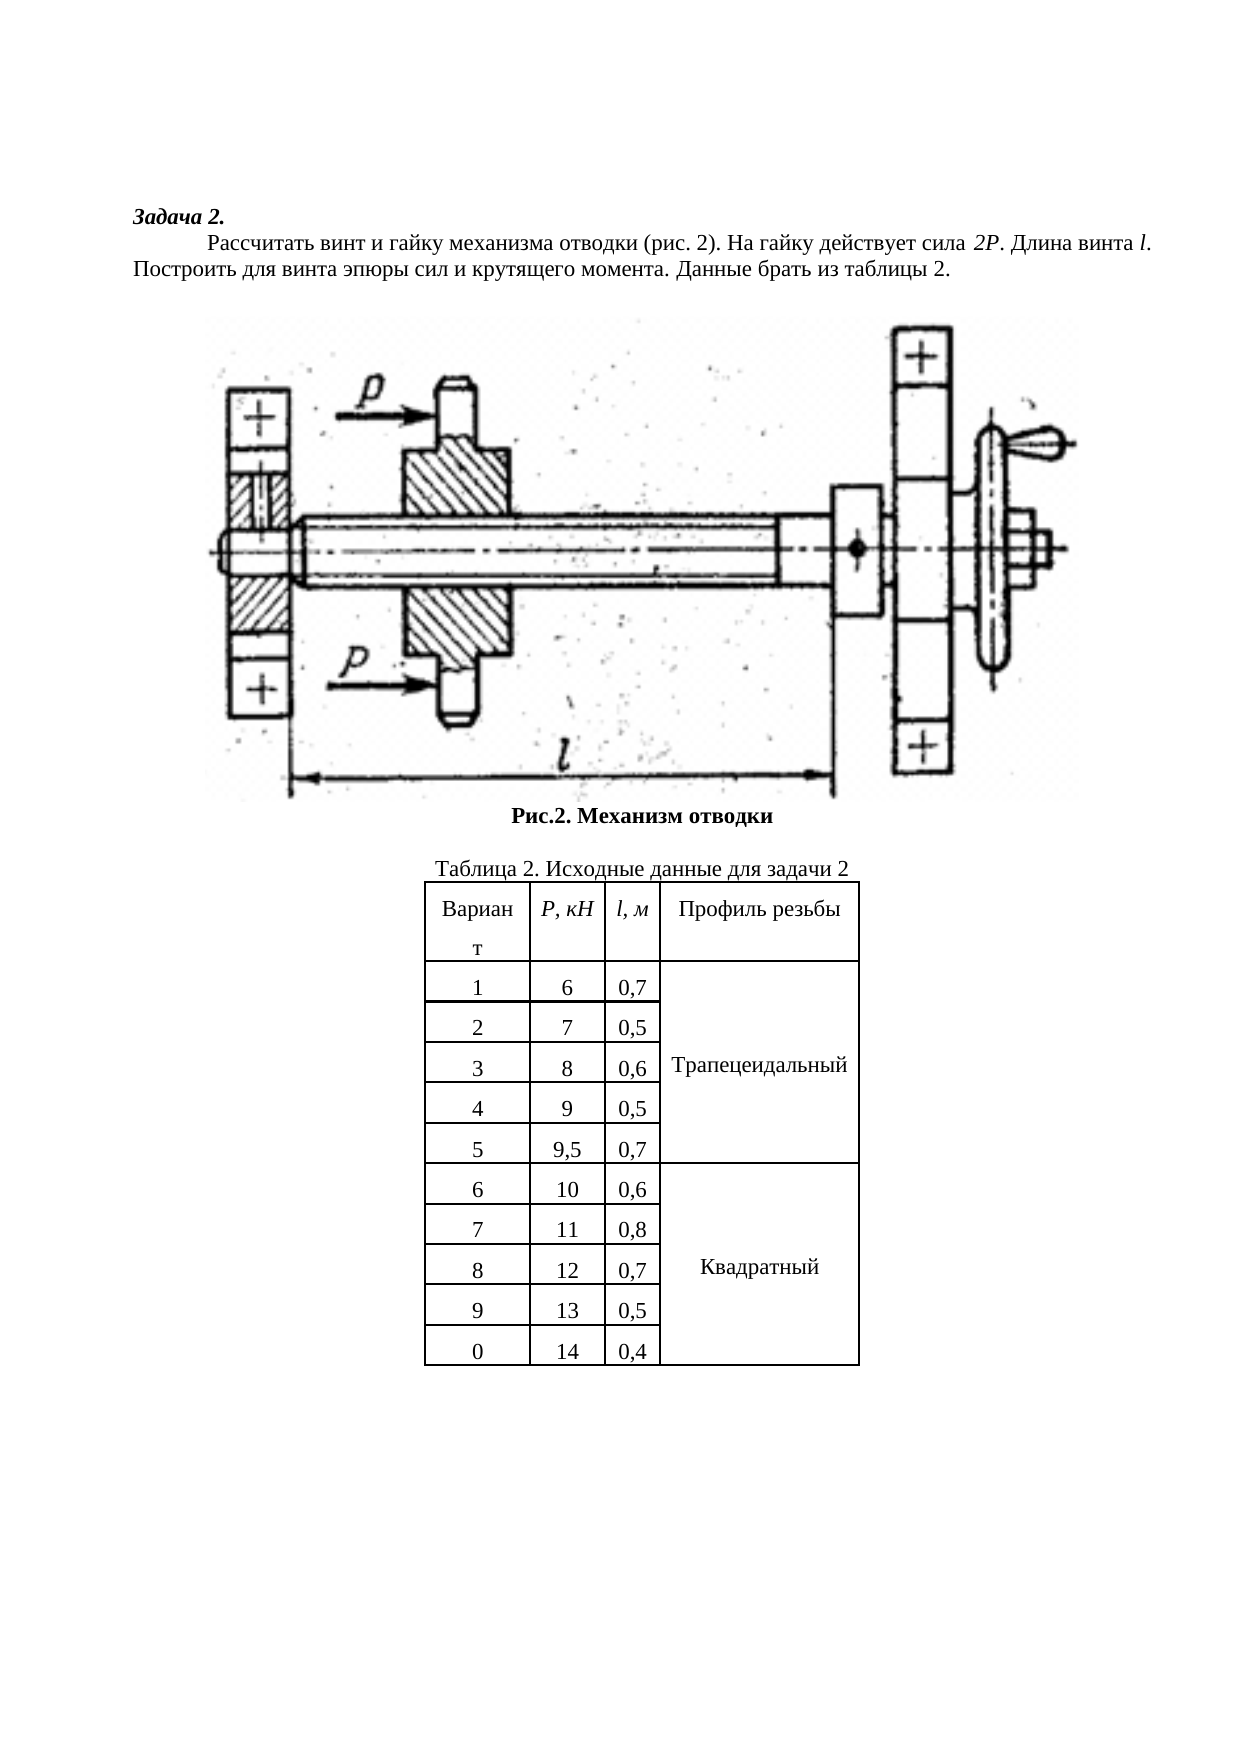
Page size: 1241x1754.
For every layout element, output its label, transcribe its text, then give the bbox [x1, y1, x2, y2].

table_header l, м [606, 883, 659, 960]
table_cell 0,8 [606, 1205, 659, 1243]
table_cell 6 [426, 1164, 529, 1202]
table_cell 9 [426, 1285, 529, 1324]
table_cell 13 [531, 1285, 604, 1324]
text Рассчитать винт и гайку механизма отводки (рис. 2). На гайку действует сила 2P. Длина винта l. Построить для винта эпюры сил и крутящего момента. Данные брать из таблицы 2. [133, 229, 1151, 282]
table_cell 8 [531, 1043, 604, 1081]
table_cell 0,5 [606, 1285, 659, 1324]
table_cell 8 [426, 1245, 529, 1283]
table_cell 11 [531, 1205, 604, 1243]
table_cell Трапецеидальный [661, 962, 858, 1162]
table_cell 0,5 [606, 1083, 659, 1122]
table_cell 3 [426, 1043, 529, 1081]
table_cell 9,5 [531, 1124, 604, 1162]
table_cell 0,6 [606, 1043, 659, 1081]
table_cell 9 [531, 1083, 604, 1122]
table_cell 7 [426, 1205, 529, 1243]
table_header Профиль резьбы [661, 883, 858, 960]
table_cell 5 [426, 1124, 529, 1162]
table_cell Квадратный [661, 1164, 858, 1364]
text Рис.2. Механизм отводки [133, 802, 1151, 828]
table_cell 7 [531, 1003, 604, 1041]
table_cell 12 [531, 1245, 604, 1283]
table_cell 10 [531, 1164, 604, 1202]
table_cell 0,6 [606, 1164, 659, 1202]
text Таблица 2. Исходные данные для задачи 2 [133, 855, 1151, 881]
table_cell 1 [426, 962, 529, 1000]
table_cell 0,7 [606, 1124, 659, 1162]
table_cell 0,4 [606, 1326, 659, 1364]
table_cell 0,7 [606, 1245, 659, 1283]
text Задача 2. [133, 203, 1151, 229]
table_cell 14 [531, 1326, 604, 1364]
table_cell 6 [531, 962, 604, 1000]
table_cell 2 [426, 1003, 529, 1041]
table_cell 0,7 [606, 962, 659, 1000]
table_cell 0,5 [606, 1003, 659, 1041]
table_header P, кН [531, 883, 604, 960]
table_cell 4 [426, 1083, 529, 1122]
table_header Вариант [426, 883, 529, 960]
table_cell 0 [426, 1326, 529, 1364]
picture [205, 316, 1080, 802]
